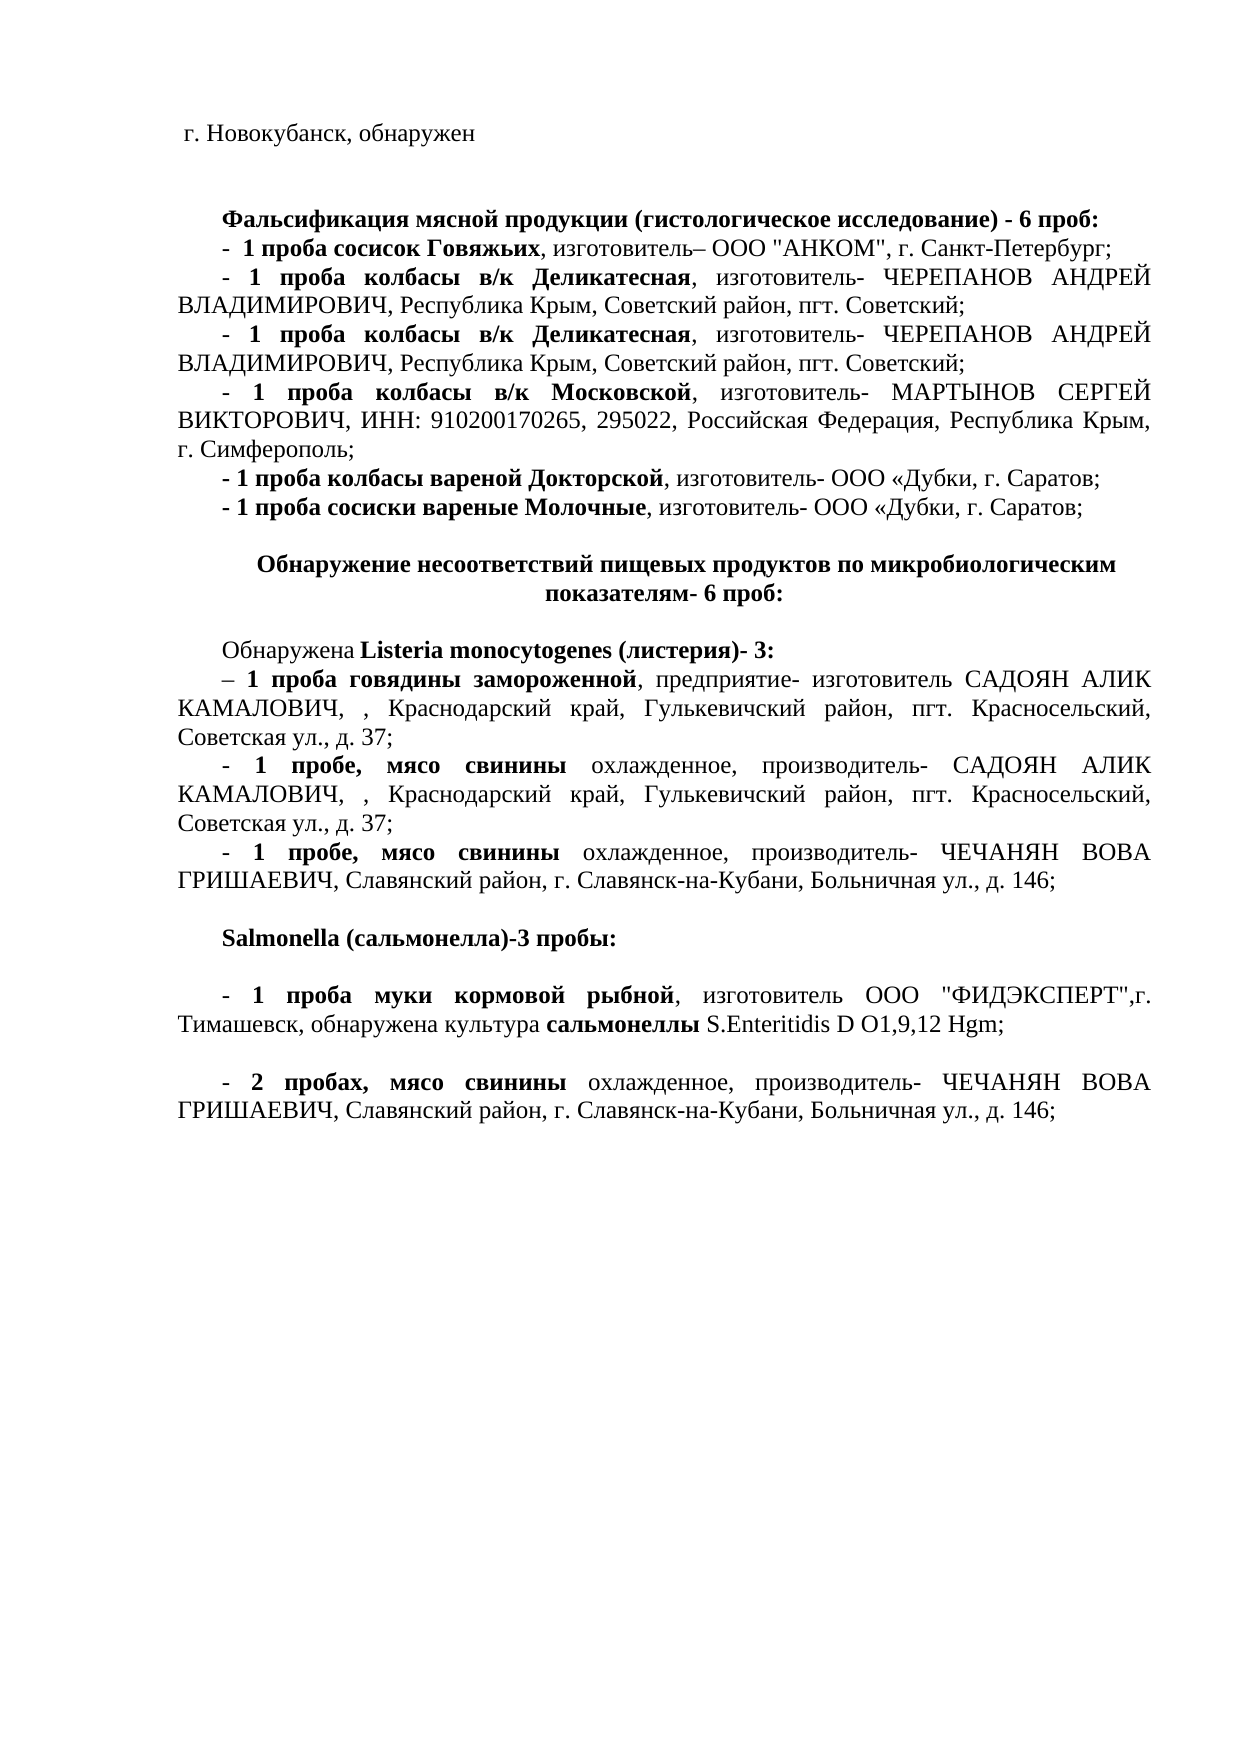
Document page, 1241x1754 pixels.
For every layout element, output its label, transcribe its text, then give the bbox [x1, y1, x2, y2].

text - 1 проба колбасы в/к Деликатесная, изготовитель- ЧЕРЕПАНОВ АНДРЕЙ ВЛАДИМИРОВИЧ, Республика Крым, Советский район, пгт. Советский; [177, 262, 1152, 319]
text - 1 проба муки кормовой рыбной, изготовитель ООО "ФИДЭКСПЕРТ",г. Тимашевск, обнаружена культура сальмонеллы S.Enteritidis D O1,9,12 Hgm; [177, 981, 1152, 1038]
text - 1 проба колбасы в/к Деликатесная, изготовитель- ЧЕРЕПАНОВ АНДРЕЙ ВЛАДИМИРОВИЧ, Республика Крым, Советский район, пгт. Советский; [177, 319, 1152, 377]
text Обнаружена Listeria monocytogenes (листерия)- 3: [177, 636, 1152, 664]
text - 1 пробе, мясо свинины охлажденное, производитель- ЧЕЧАНЯН ВОВА ГРИШАЕВИЧ, Славянский район, г. Славянск-на-Кубани, Больничная ул., д. 146; [177, 837, 1152, 894]
text - 1 проба колбасы вареной Докторской, изготовитель- ООО «Дубки, г. Саратов; [177, 463, 1152, 492]
text - 1 проба сосиски вареные Молочные, изготовитель- ООО «Дубки, г. Саратов; [177, 492, 1152, 521]
text - 1 проба колбасы в/к Московской, изготовитель- МАРТЫНОВ СЕРГЕЙ ВИКТОРОВИЧ, ИНН: 910200170265, 295022, Российская Федерация, Республика Крым, г. Симферополь; [177, 377, 1152, 463]
text – 1 проба говядины замороженной, предприятие- изготовитель САДОЯН АЛИК КАМАЛОВИЧ, , Краснодарский край, Гулькевичский район, пгт. Красносельский, Советская ул., д. 37; [177, 664, 1152, 751]
text Фальсификация мясной продукции (гистологическое исследование) - 6 проб: [177, 204, 1152, 233]
text - 2 пробах, мясо свинины охлажденное, производитель- ЧЕЧАНЯН ВОВА ГРИШАЕВИЧ, Славянский район, г. Славянск-на-Кубани, Больничная ул., д. 146; [177, 1067, 1152, 1124]
text - 1 проба сосисок Говяжьих, изготовитель– ООО "АНКОМ", г. Санкт-Петербург; [177, 233, 1152, 262]
text - 1 пробе, мясо свинины охлажденное, производитель- САДОЯН АЛИК КАМАЛОВИЧ, , Краснодарский край, Гулькевичский район, пгт. Красносельский, Советская ул., д. 37; [177, 751, 1152, 837]
text г. Новокубанск, обнаружен [177, 118, 1152, 147]
text Обнаружение несоответствий пищевых продуктов по микробиологическим показателям- 6 проб: [177, 549, 1152, 607]
text Salmonella (сальмонелла)-3 пробы: [177, 923, 1152, 952]
